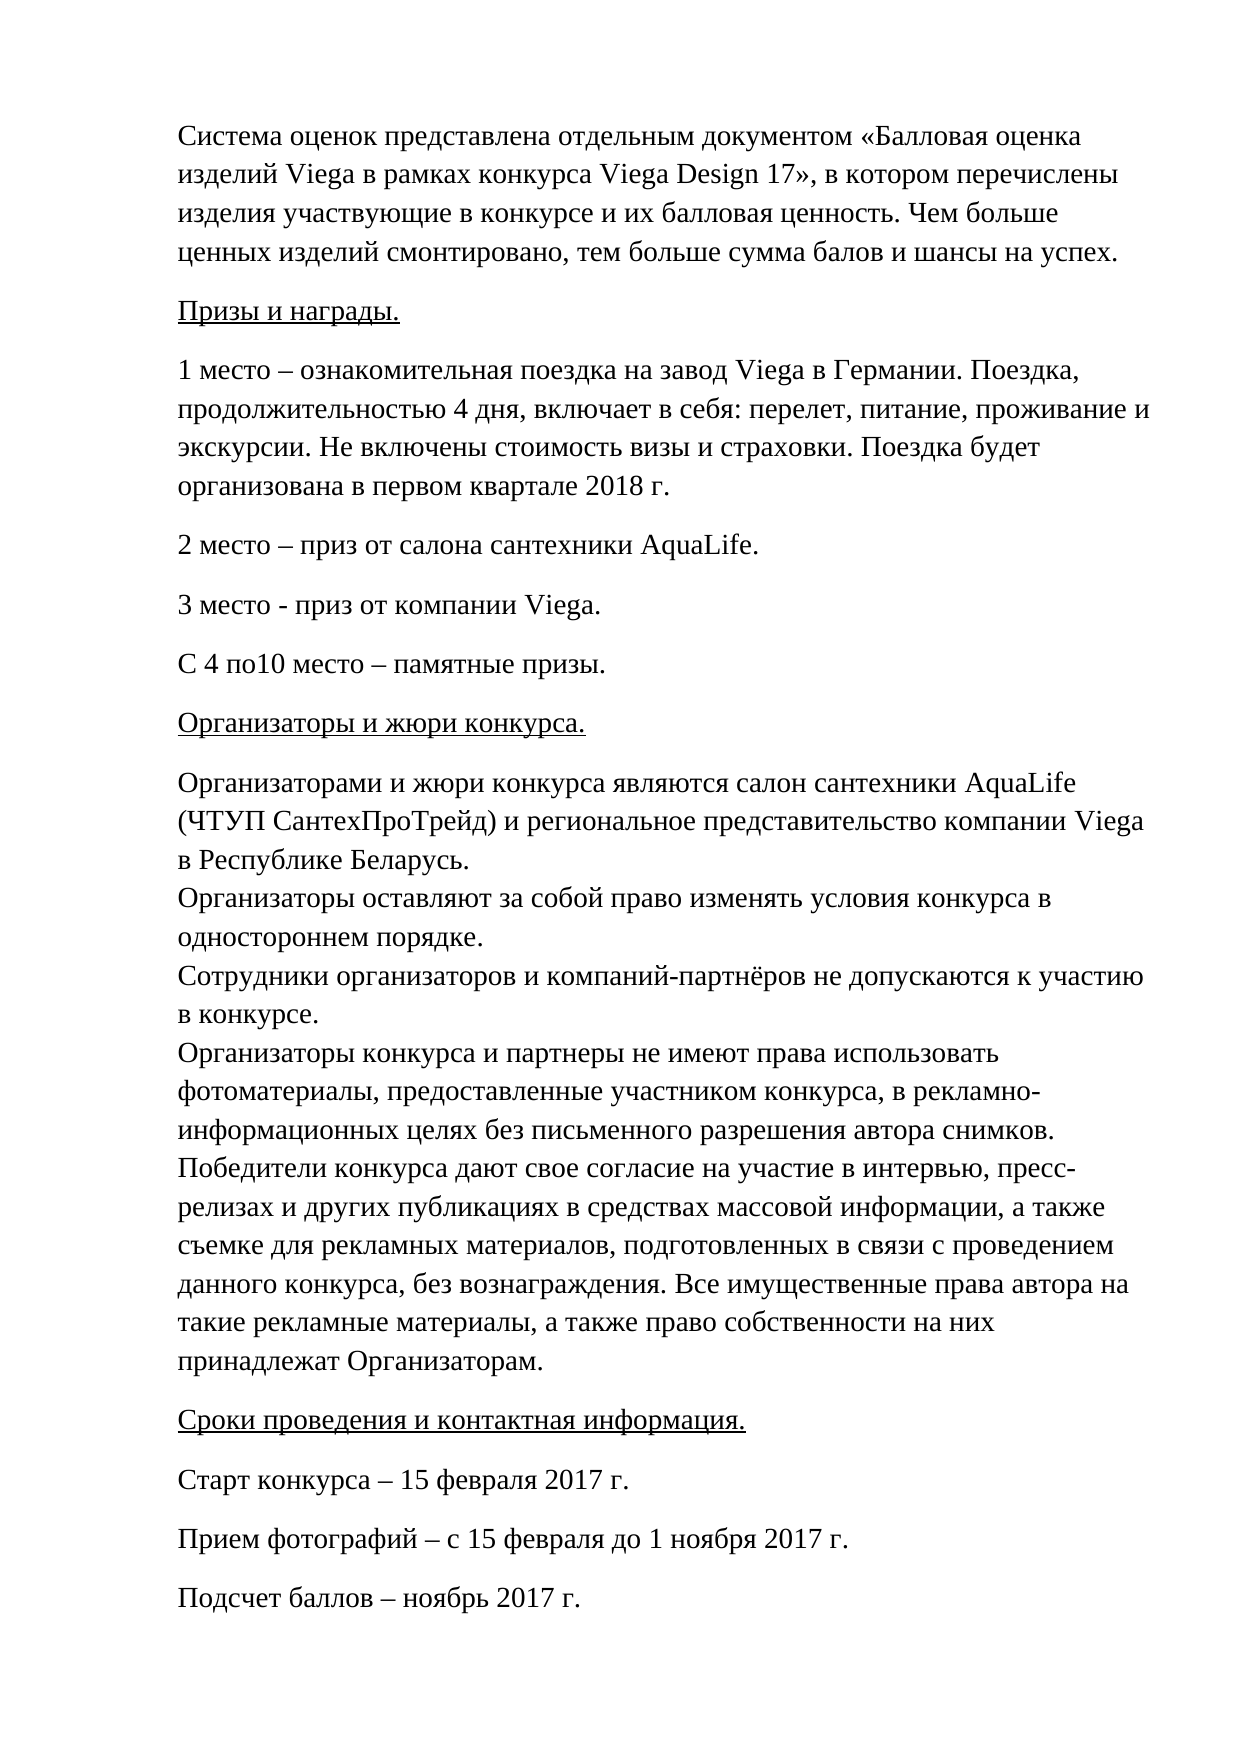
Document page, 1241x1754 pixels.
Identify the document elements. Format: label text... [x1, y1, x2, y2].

text Организаторы и жюри конкурса. [177, 706, 1152, 739]
text Сроки проведения и контактная информация. [177, 1402, 1152, 1436]
text 2 место – приз от салона сантехники AquaLife. [177, 527, 1152, 561]
text Система оценок представлена отдельным документом «Балловая оценка изделий Viega в рамках конкурса Viega Design 17», в котором перечислены изделия участвующие в конкурсе и их балловая ценность. Чем больше ценных изделий смонтировано, тем больше сумма балов и шансы на успех. [177, 118, 1152, 267]
text 1 место – ознакомительная поездка на завод Viega в Германии. Поездка, продолжительностью 4 дня, включает в себя: перелет, питание, проживание и экскурсии. Не включены стоимость визы и страховки. Поездка будет организована в первом квартале 2018 г. [177, 352, 1152, 502]
text Организаторами и жюри конкурса являются салон сантехники AquaLife (ЧТУП СантехПроТрейд) и региональное представительство компании Viega в Республике Беларусь. Организаторы оставляют за собой право изменять условия конкурса в одностороннем порядке. Сотрудники организаторов и компаний-партнёров не допускаются к участию в конкурсе. Организаторы конкурса и партнеры не имеют права использовать фотоматериалы, предоставленные участником конкурса, в рекламно-информационных целях без письменного разрешения автора снимков. Победители конкурса дают свое согласие на участие в интервью, пресс-релизах и других публикациях в средствах массовой информации, а также съемке для рекламных материалов, подготовленных в связи с проведением данного конкурса, без вознаграждения. Все имущественные права автора на такие рекламные материалы, а также право собственности на них принадлежат Организаторам. [177, 765, 1152, 1377]
text Старт конкурса – 15 февраля 2017 г. [177, 1462, 1152, 1495]
text Прием фотографий – с 15 февраля до 1 ноября 2017 г. [177, 1521, 1152, 1555]
text 3 место - приз от компании Viega. [177, 587, 1152, 620]
text Подсчет баллов – ноябрь 2017 г. [177, 1581, 1152, 1614]
text Призы и награды. [177, 293, 1152, 327]
text С 4 по10 место – памятные призы. [177, 646, 1152, 680]
